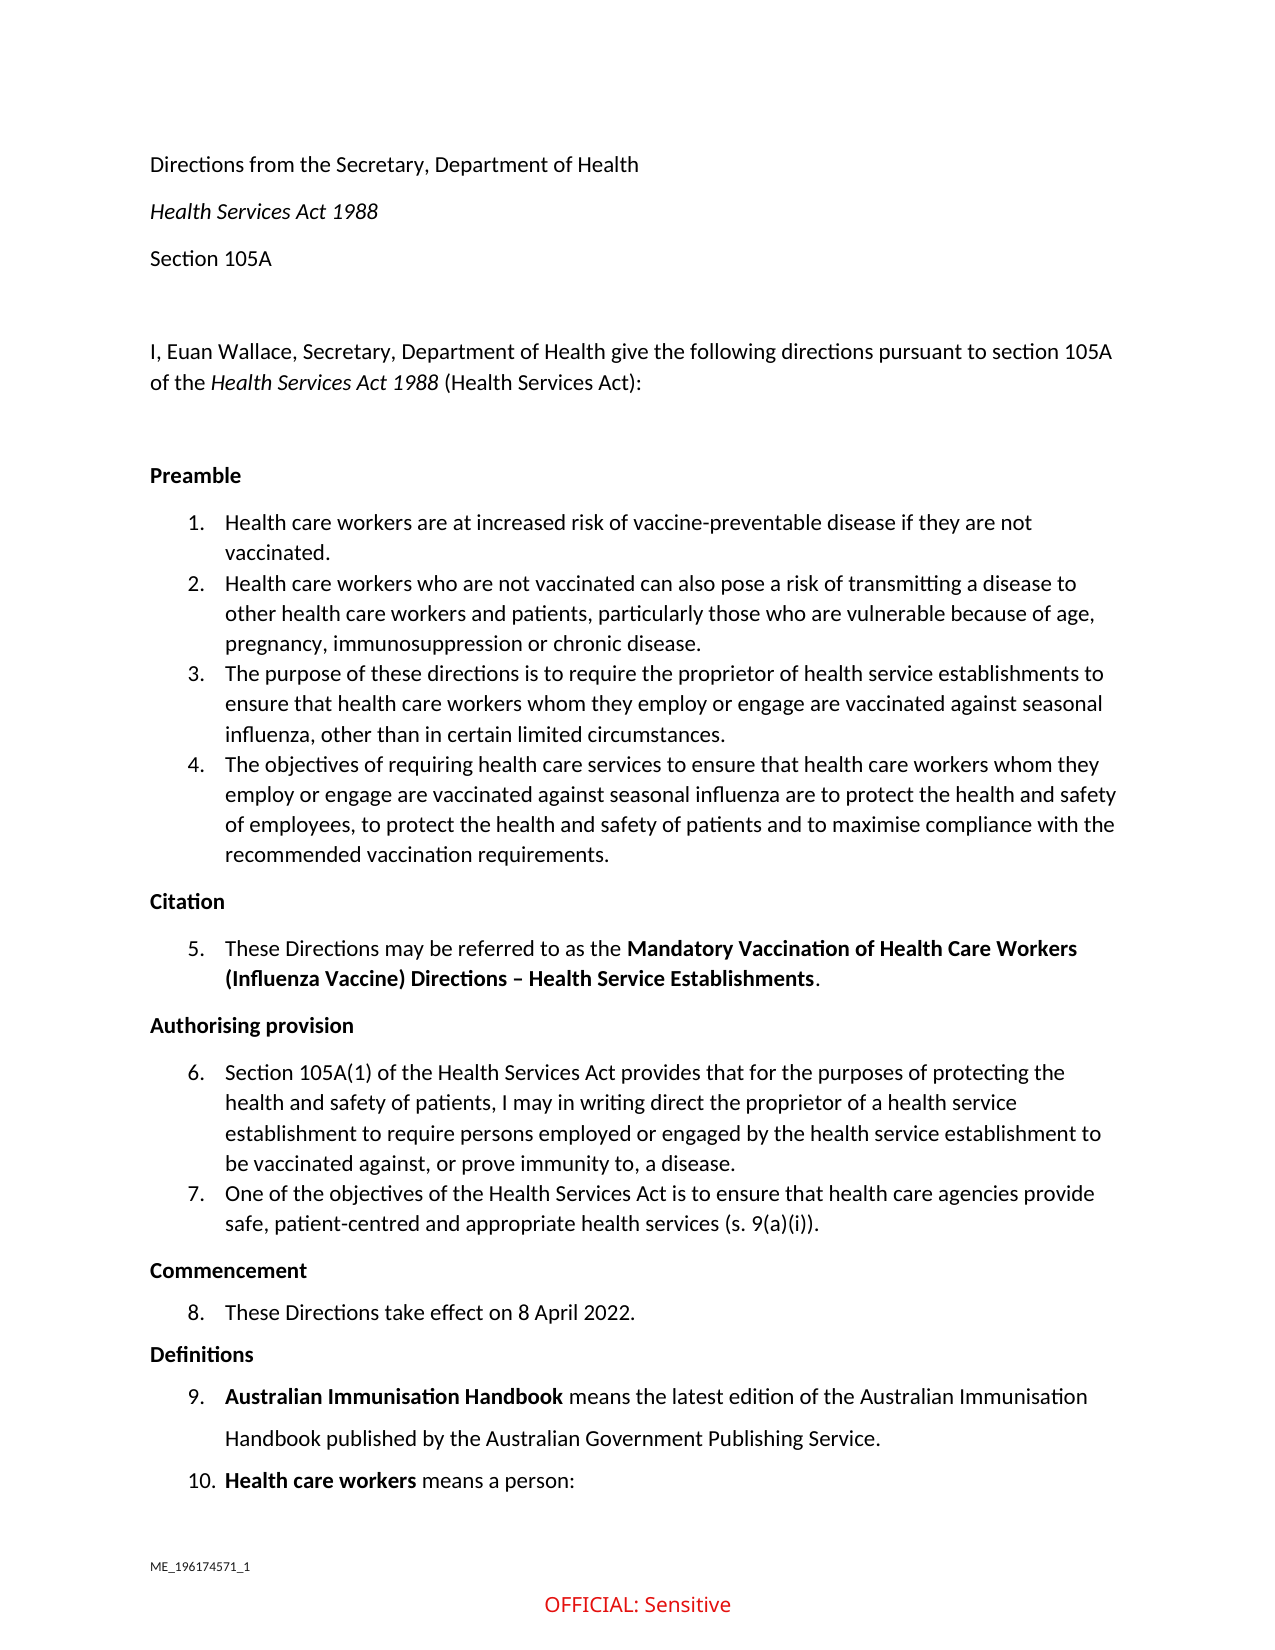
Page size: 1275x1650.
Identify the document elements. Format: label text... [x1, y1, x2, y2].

list Health care workers are at increased risk of vaccine-preventable disease if they are not vaccinated. [187, 508, 1125, 567]
list Section 105A(1) of the Health Services Act provides that for the purposes of protecting the health and safety of patients, I may in writing direct the proprietor of a health service establishment to require persons employed or engaged by the health service establishment to be vaccinated against, or prove immunity to, a disease. [187, 1058, 1125, 1177]
text Section 105A [150, 244, 1125, 272]
list Health care workers means a person: [187, 1466, 1125, 1494]
list Australian Immunisation Handbook means the latest edition of the Australian Immunisation Handbook published by the Australian Government Publishing Service. [187, 1382, 1125, 1452]
text I, Euan Wallace, Secretary, Department of Health give the following directions pursuant to section 105A of the Health Services Act 1988 (Health Services Act): [150, 337, 1125, 396]
text Citation [150, 887, 1125, 916]
list These Directions take effect on 8 April 2022. [187, 1298, 1125, 1326]
list The purpose of these directions is to require the proprietor of health service establishments to ensure that health care workers whom they employ or engage are vaccinated against seasonal influenza, other than in certain limited circumstances. [187, 659, 1125, 748]
text Preamble [150, 461, 1125, 489]
text Health Services Act 1988 [150, 197, 1125, 225]
text Commencement [150, 1256, 1125, 1284]
text Definitions [150, 1340, 1125, 1368]
text Directions from the Secretary, Department of Health [150, 150, 1125, 178]
list One of the objectives of the Health Services Act is to ensure that health care agencies provide safe, patient-centred and appropriate health services (s. 9(a)(i)). [187, 1179, 1125, 1237]
list Health care workers who are not vaccinated can also pose a risk of transmitting a disease to other health care workers and patients, particularly those who are vulnerable because of age, pregnancy, immunosuppression or chronic disease. [187, 569, 1125, 657]
list These Directions may be referred to as the Mandatory Vaccination of Health Care Workers (Influenza Vaccine) Directions – Health Service Establishments. [187, 934, 1125, 993]
list The objectives of requiring health care services to ensure that health care workers whom they employ or engage are vaccinated against seasonal influenza are to protect the health and safety of employees, to protect the health and safety of patients and to maximise compliance with the recommended vaccination requirements. [187, 750, 1125, 869]
text Authorising provision [150, 1011, 1125, 1039]
